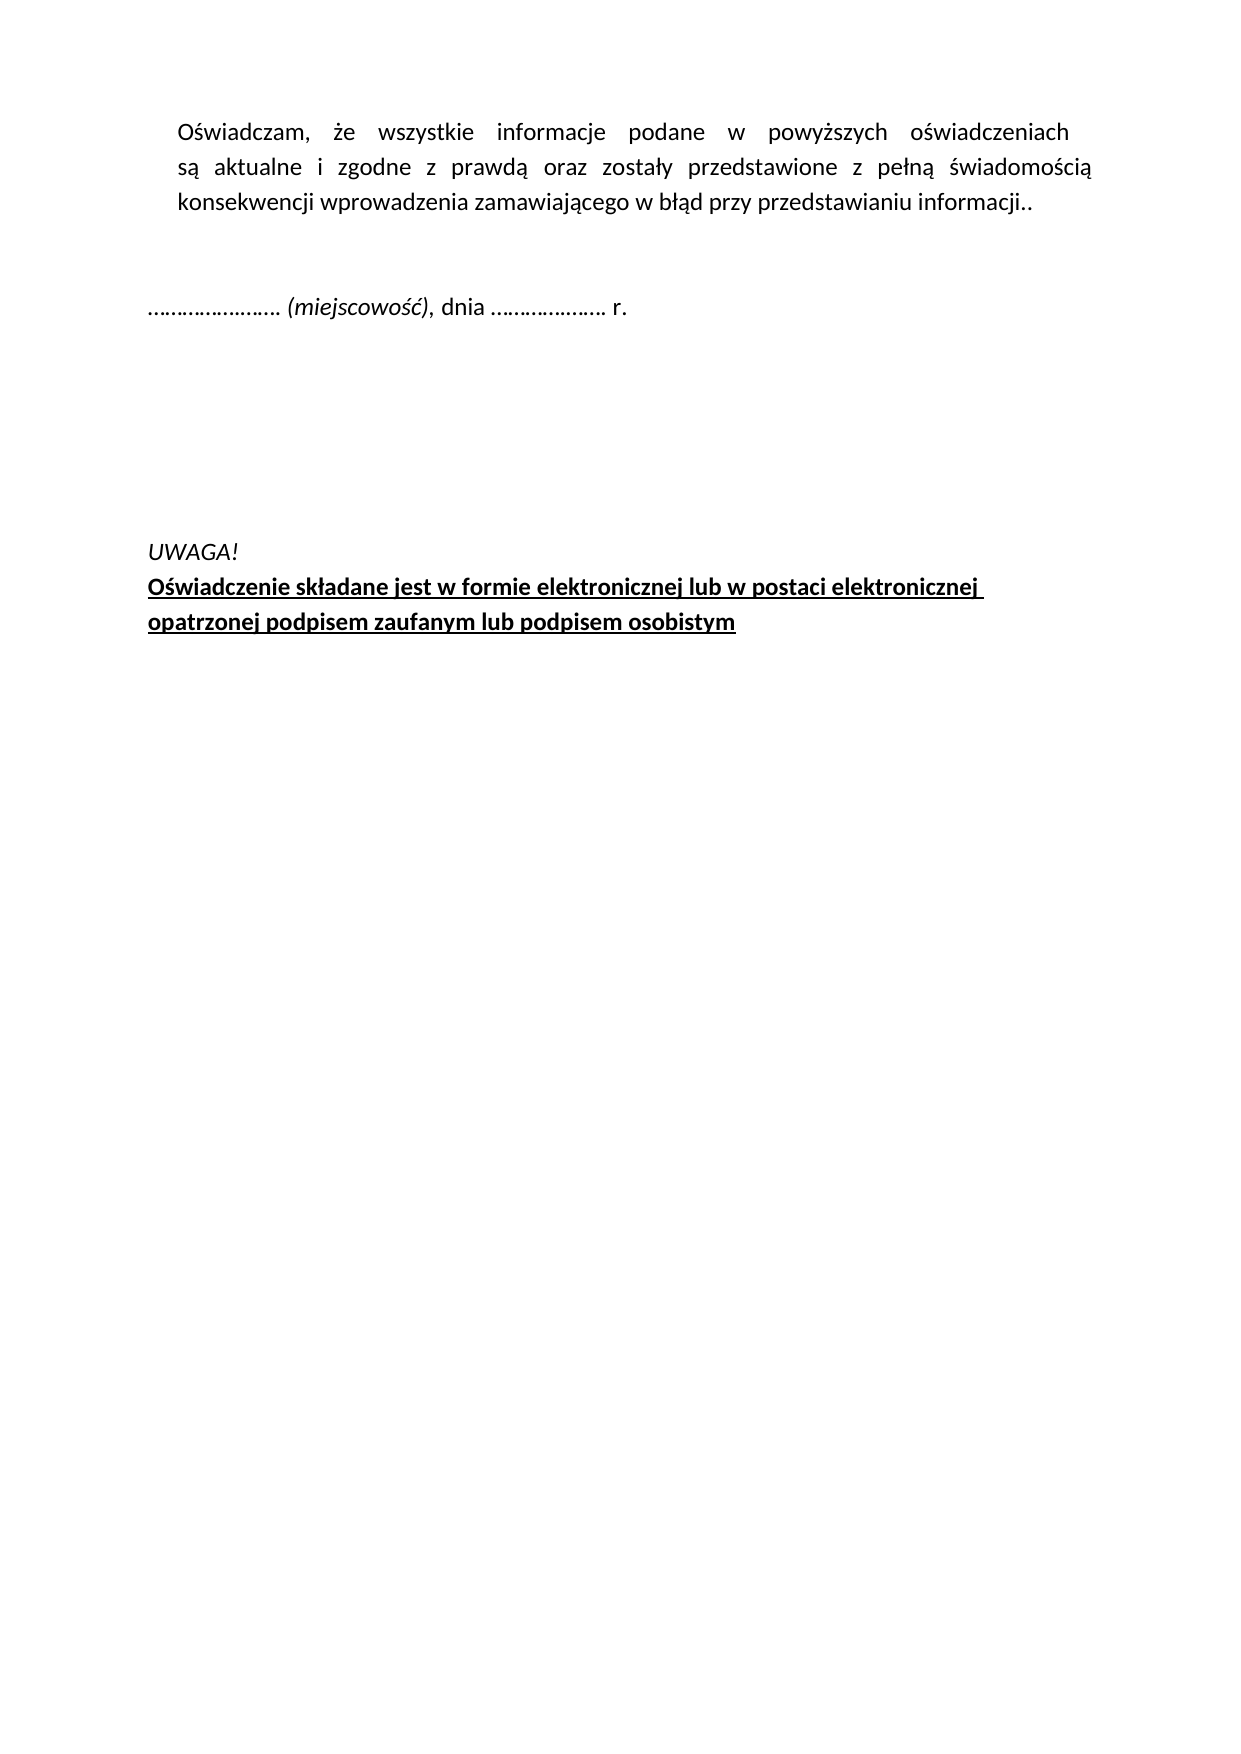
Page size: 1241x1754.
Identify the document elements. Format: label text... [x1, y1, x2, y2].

text Oświadczenie składane jest w formie elektronicznej lub w postaci elektronicznej opatrzonej podpisem zaufanym lub podpisem osobistym [148, 571, 1093, 637]
text UWAGA! [148, 536, 1093, 567]
text Oświadczam, że wszystkie informacje podane w powyższych oświadczeniach są aktualne i zgodne z prawdą oraz zostały przedstawione z pełną świadomością konsekwencji wprowadzenia zamawiającego w błąd przy przedstawianiu informacji.. [177, 116, 1093, 217]
text …………….……. (miejscowość), dnia ………….……. r. [148, 291, 1093, 322]
